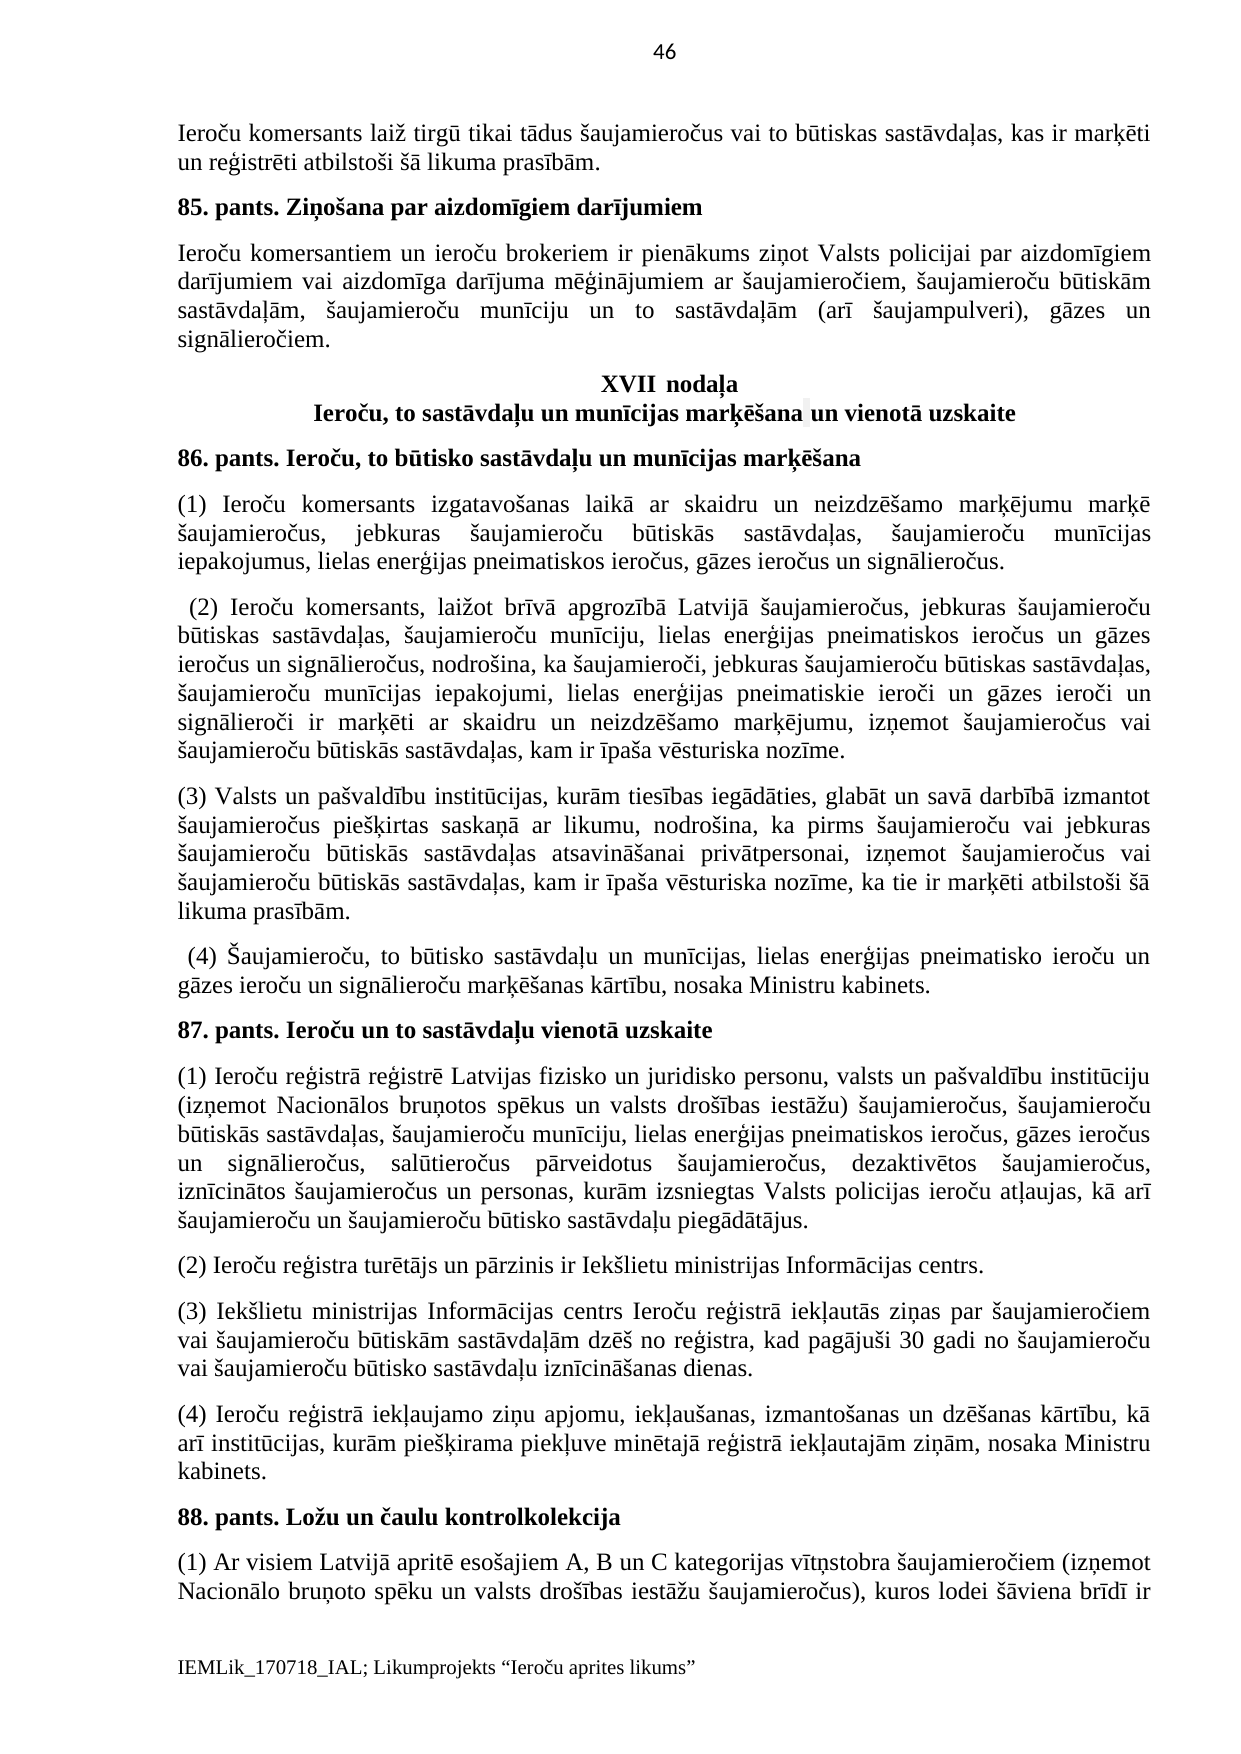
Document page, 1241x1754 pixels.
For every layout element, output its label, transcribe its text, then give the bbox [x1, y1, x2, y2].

text (2) Ieroču komersants, laižot brīvā apgrozībā Latvijā šaujamieročus, jebkuras šaujamieroču būtiskas sastāvdaļas, šaujamieroču munīciju, lielas enerģijas pneimatiskos ieročus un gāzes ieročus un signālieročus, nodrošina, ka šaujamieroči, jebkuras šaujamieroču būtiskas sastāvdaļas, šaujamieroču munīcijas iepakojumi, lielas enerģijas pneimatiskie ieroči un gāzes ieroči un signālieroči ir marķēti ar skaidru un neizdzēšamo marķējumu, izņemot šaujamieročus vai šaujamieroču būtiskās sastāvdaļas, kam ir īpaša vēsturiska nozīme. [177, 592, 1152, 764]
text (1) Ieroču reģistrā reģistrē Latvijas fizisko un juridisko personu, valsts un pašvaldību institūciju (izņemot Nacionālos bruņotos spēkus un valsts drošības iestāžu) šaujamieročus, šaujamieroču būtiskās sastāvdaļas, šaujamieroču munīciju, lielas enerģijas pneimatiskos ieročus, gāzes ieročus un signālieročus, salūtieročus pārveidotus šaujamieročus, dezaktivētos šaujamieročus, iznīcinātos šaujamieročus un personas, kurām izsniegtas Valsts policijas ieroču atļaujas, kā arī šaujamieroču un šaujamieroču būtisko sastāvdaļu piegādātājus. [177, 1061, 1152, 1234]
text (3) Iekšlietu ministrijas Informācijas centrs Ieroču reģistrā iekļautās ziņas par šaujamieročiem vai šaujamieroču būtiskām sastāvdaļām dzēš no reģistra, kad pagājuši 30 gadi no šaujamieroču vai šaujamieroču būtisko sastāvdaļu iznīcināšanas dienas. [177, 1296, 1152, 1382]
text 86. pants. Ieroču, to būtisko sastāvdaļu un munīcijas marķēšana [177, 443, 1152, 472]
text (3) Valsts un pašvaldību institūcijas, kurām tiesības iegādāties, glabāt un savā darbībā izmantot šaujamieročus piešķirtas saskaņā ar likumu, nodrošina, ka pirms šaujamieroču vai jebkuras šaujamieroču būtiskās sastāvdaļas atsavināšanai privātpersonai, izņemot šaujamieročus vai šaujamieroču būtiskās sastāvdaļas, kam ir īpaša vēsturiska nozīme, ka tie ir marķēti atbilstoši šā likuma prasībām. [177, 781, 1152, 925]
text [177, 1547, 1152, 1605]
text Ieroču, to sastāvdaļu un munīcijas marķēšana un vienotā uzskaite [177, 398, 803, 427]
text Ieroču, to sastāvdaļu un munīcijas marķēšana un vienotā uzskaite [810, 398, 1152, 427]
text 85. pants. Ziņošana par aizdomīgiem darījumiem [177, 192, 1152, 221]
text 87. pants. Ieroču un to sastāvdaļu vienotā uzskaite [177, 1016, 1152, 1044]
text Ieroču komersants laiž tirgū tikai tādus šaujamieročus vai to būtiskas sastāvdaļas, kas ir marķēti un reģistrēti atbilstoši šā likuma prasībām. [177, 118, 1152, 176]
text (4) Šaujamieroču, to būtisko sastāvdaļu un munīcijas, lielas enerģijas pneimatisko ieroču un gāzes ieroču un signālieroču marķēšanas kārtību, nosaka Ministru kabinets. [177, 941, 1152, 999]
list nodaļa [215, 369, 1152, 398]
text (2) Ieroču reģistra turētājs un pārzinis ir Iekšlietu ministrijas Informācijas centrs. [177, 1251, 1152, 1279]
text (4) Ieroču reģistrā iekļaujamo ziņu apjomu, iekļaušanas, izmantošanas un dzēšanas kārtību, kā arī institūcijas, kurām piešķirama piekļuve minētajā reģistrā iekļautajām ziņām, nosaka Ministru kabinets. [177, 1399, 1152, 1485]
text (1) Ieroču komersants izgatavošanas laikā ar skaidru un neizdzēšamo marķējumu marķē šaujamieročus, jebkuras šaujamieroču būtiskās sastāvdaļas, šaujamieroču munīcijas iepakojumus, lielas enerģijas pneimatiskos ieročus, gāzes ieročus un signālieročus. [177, 489, 1152, 575]
text 88. pants. Ložu un čaulu kontrolkolekcija [177, 1502, 1152, 1531]
text Ieroču komersantiem un ieroču brokeriem ir pienākums ziņot Valsts policijai par aizdomīgiem darījumiem vai aizdomīga darījuma mēģinājumiem ar šaujamieročiem, šaujamieroču būtiskām sastāvdaļām, šaujamieroču munīciju un to sastāvdaļām (arī šaujampulveri), gāzes un signālieročiem. [177, 238, 1152, 353]
